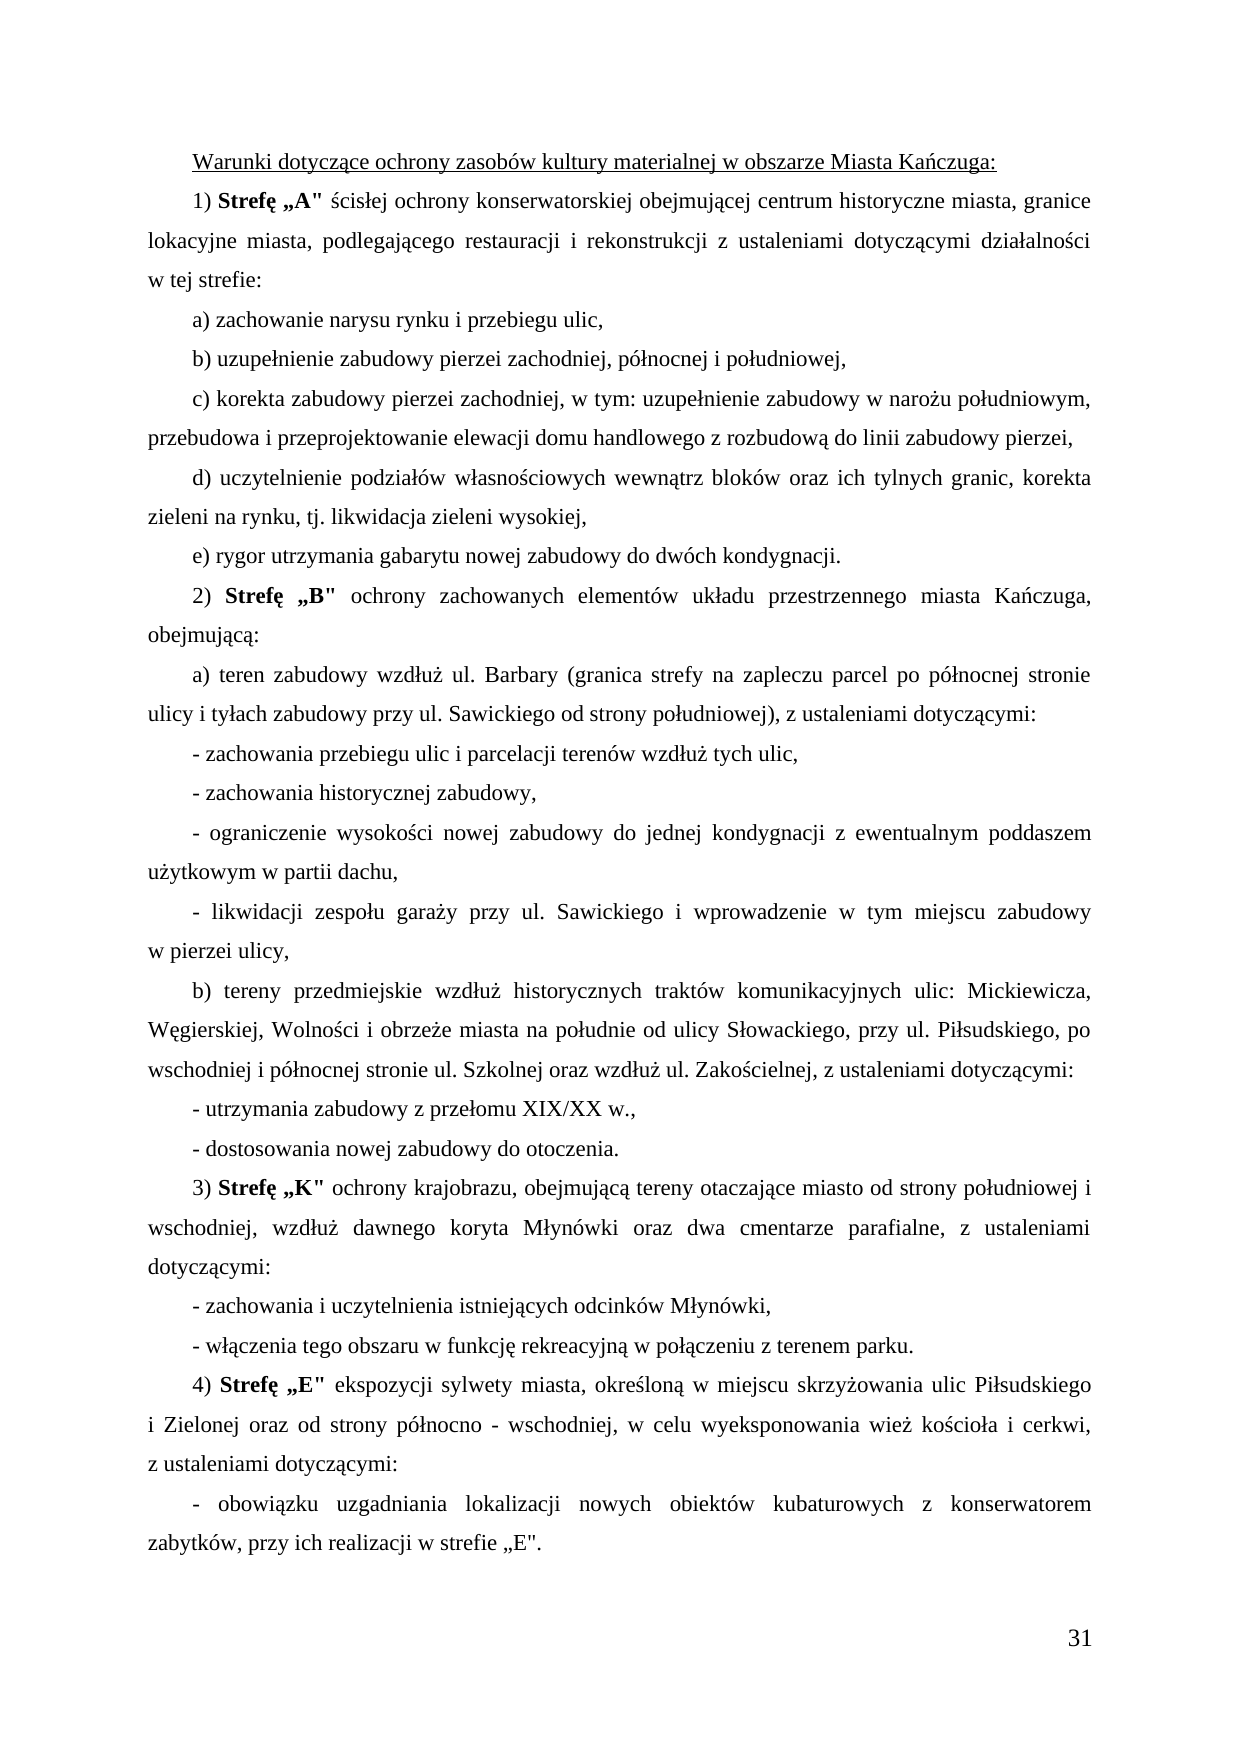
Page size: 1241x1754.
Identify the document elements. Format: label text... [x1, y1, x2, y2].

text - ograniczenie wysokości nowej zabudowy do jednej kondygnacji z ewentualnym poddaszem użytkowym w partii dachu, [148, 819, 1092, 885]
text - zachowania i uczytelnienia istniejących odcinków Młynówki, [148, 1293, 1092, 1319]
text c) korekta zabudowy pierzei zachodniej, w tym: uzupełnienie zabudowy w narożu południowym, przebudowa i przeprojektowanie elewacji domu handlowego z rozbudową do linii zabudowy pierzei, [148, 384, 1092, 450]
text - obowiązku uzgadniania lokalizacji nowych obiektów kubaturowych z konserwatorem zabytków, przy ich realizacji w strefie „E". [148, 1490, 1092, 1556]
text 2) Strefę „B" ochrony zachowanych elementów układu przestrzennego miasta Kańczuga, obejmującą: [148, 582, 1092, 648]
text - zachowania historycznej zabudowy, [148, 779, 1092, 806]
text Warunki dotyczące ochrony zasobów kultury materialnej w obszarze Miasta Kańczuga: [148, 148, 1092, 174]
text 1) Strefę „A" ścisłej ochrony konserwatorskiej obejmującej centrum historyczne miasta, granice lokacyjne miasta, podlegającego restauracji i rekonstrukcji z ustaleniami dotyczącymi działalności w tej strefie: [148, 187, 1092, 292]
text - likwidacji zespołu garaży przy ul. Sawickiego i wprowadzenie w tym miejscu zabudowy w pierzei ulicy, [148, 898, 1092, 964]
text a) zachowanie narysu rynku i przebiegu ulic, [148, 306, 1092, 332]
text - utrzymania zabudowy z przełomu XIX/XX w., [148, 1095, 1092, 1122]
text 4) Strefę „E" ekspozycji sylwety miasta, określoną w miejscu skrzyżowania ulic Piłsudskiego i Zielonej oraz od strony północno - wschodniej, w celu wyeksponowania wież kościoła i cerkwi, z ustaleniami dotyczącymi: [148, 1372, 1092, 1477]
text e) rygor utrzymania gabarytu nowej zabudowy do dwóch kondygnacji. [148, 542, 1092, 569]
text a) teren zabudowy wzdłuż ul. Barbary (granica strefy na zapleczu parcel po północnej stronie ulicy i tyłach zabudowy przy ul. Sawickiego od strony południowej), z ustaleniami dotyczącymi: [148, 661, 1092, 727]
text - włączenia tego obszaru w funkcję rekreacyjną w połączeniu z terenem parku. [148, 1332, 1092, 1358]
text 3) Strefę „K" ochrony krajobrazu, obejmującą tereny otaczające miasto od strony południowej i wschodniej, wzdłuż dawnego koryta Młynówki oraz dwa cmentarze parafialne, z ustaleniami dotyczącymi: [148, 1174, 1092, 1279]
text b) tereny przedmiejskie wzdłuż historycznych traktów komunikacyjnych ulic: Mickiewicza, Węgierskiej, Wolności i obrzeże miasta na południe od ulicy Słowackiego, przy ul. Piłsudskiego, po wschodniej i północnej stronie ul. Szkolnej oraz wzdłuż ul. Zakościelnej, z ustaleniami dotyczącymi: [148, 977, 1092, 1082]
text b) uzupełnienie zabudowy pierzei zachodniej, północnej i południowej, [148, 345, 1092, 371]
text d) uczytelnienie podziałów własnościowych wewnątrz bloków oraz ich tylnych granic, korekta zieleni na rynku, tj. likwidacja zieleni wysokiej, [148, 463, 1092, 529]
text - dostosowania nowej zabudowy do otoczenia. [148, 1135, 1092, 1161]
text - zachowania przebiegu ulic i parcelacji terenów wzdłuż tych ulic, [148, 740, 1092, 766]
